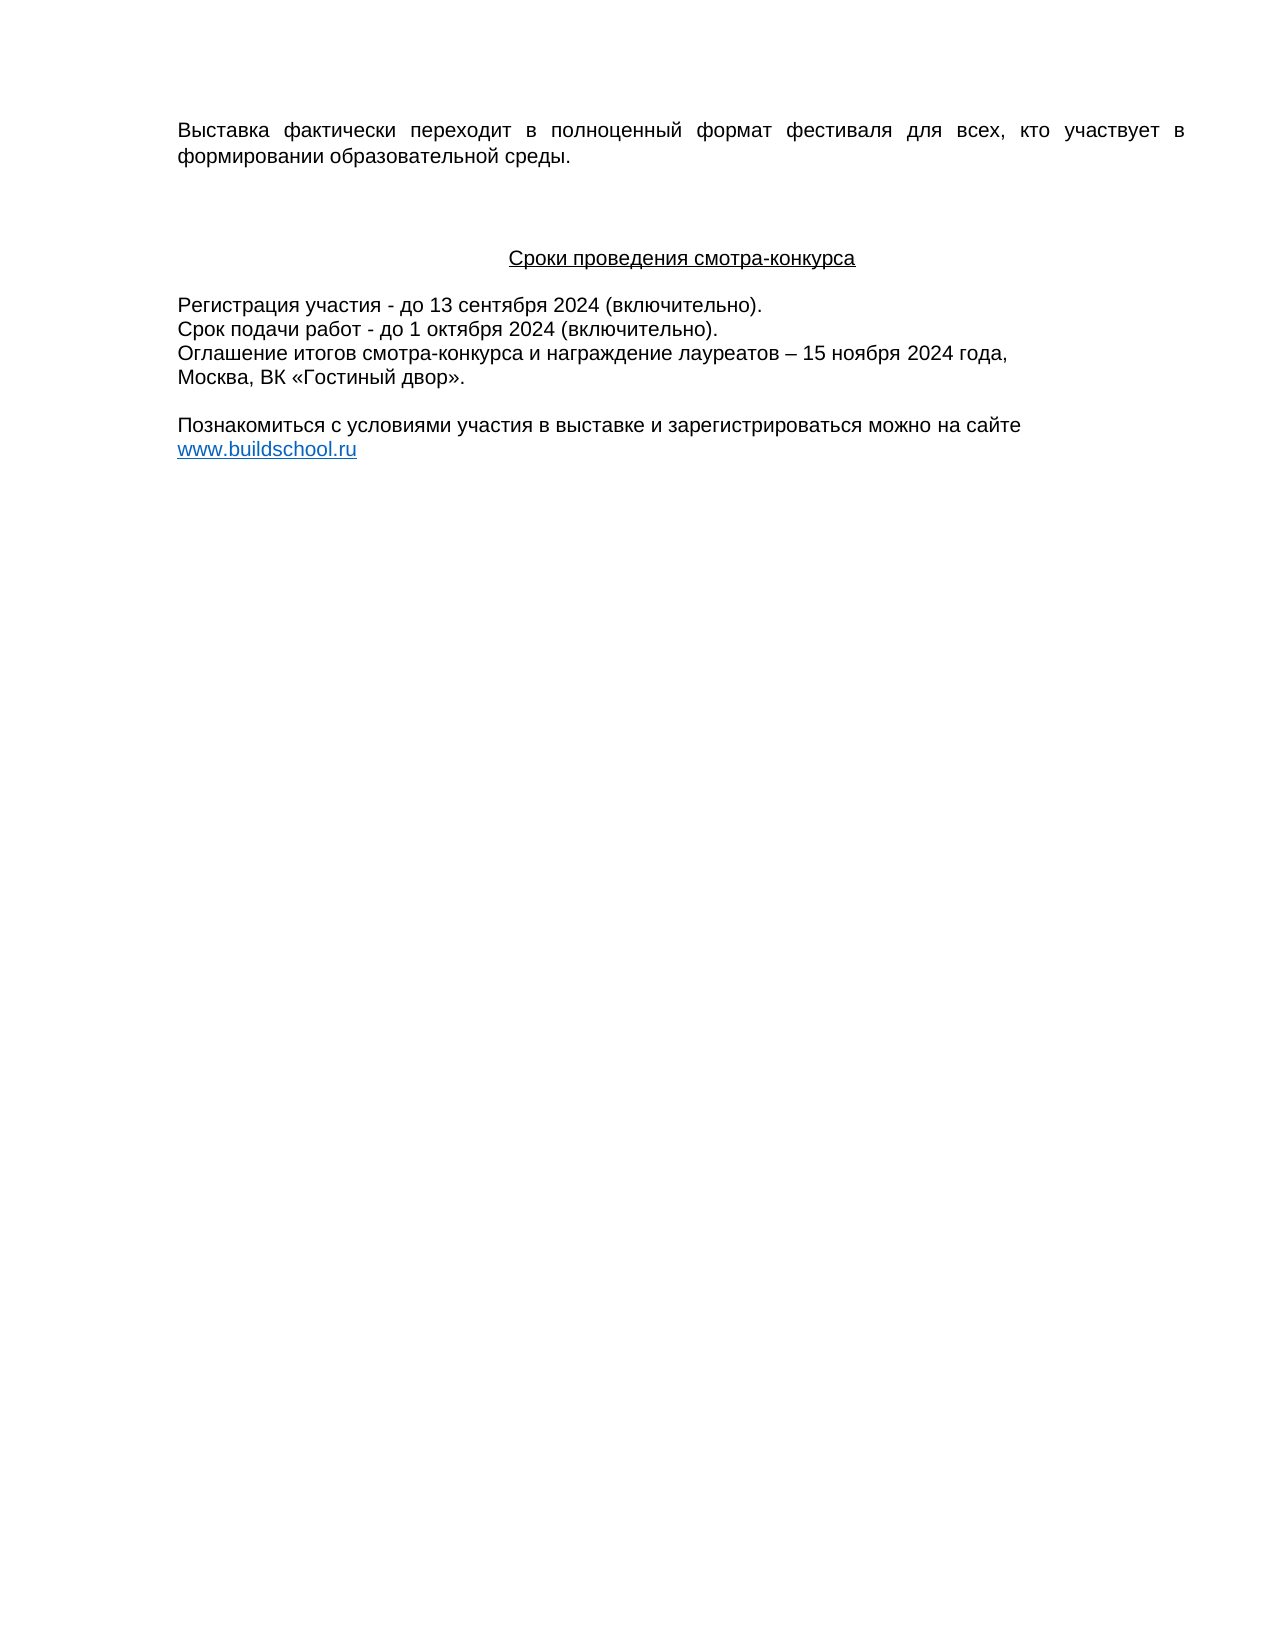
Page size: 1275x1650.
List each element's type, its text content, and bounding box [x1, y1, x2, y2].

text Оглашение итогов смотра-конкурса и награждение лауреатов – 15 ноября 2024 года, [177, 341, 1186, 365]
text Регистрация участия - до 13 сентября 2024 (включительно). [177, 293, 1186, 317]
text Познакомиться с условиями участия в выставке и зарегистрироваться можно на сайте www.buildschool.ru [177, 413, 1186, 461]
text Срок подачи работ - до 1 октября 2024 (включительно). [177, 317, 1186, 341]
text Сроки проведения смотра-конкурса [177, 245, 1186, 269]
text Выставка фактически переходит в полноценный формат фестиваля для всех, кто участвует в формировании образовательной среды. [177, 118, 1186, 168]
text Москва, ВК «Гостиный двор». [177, 365, 1186, 389]
